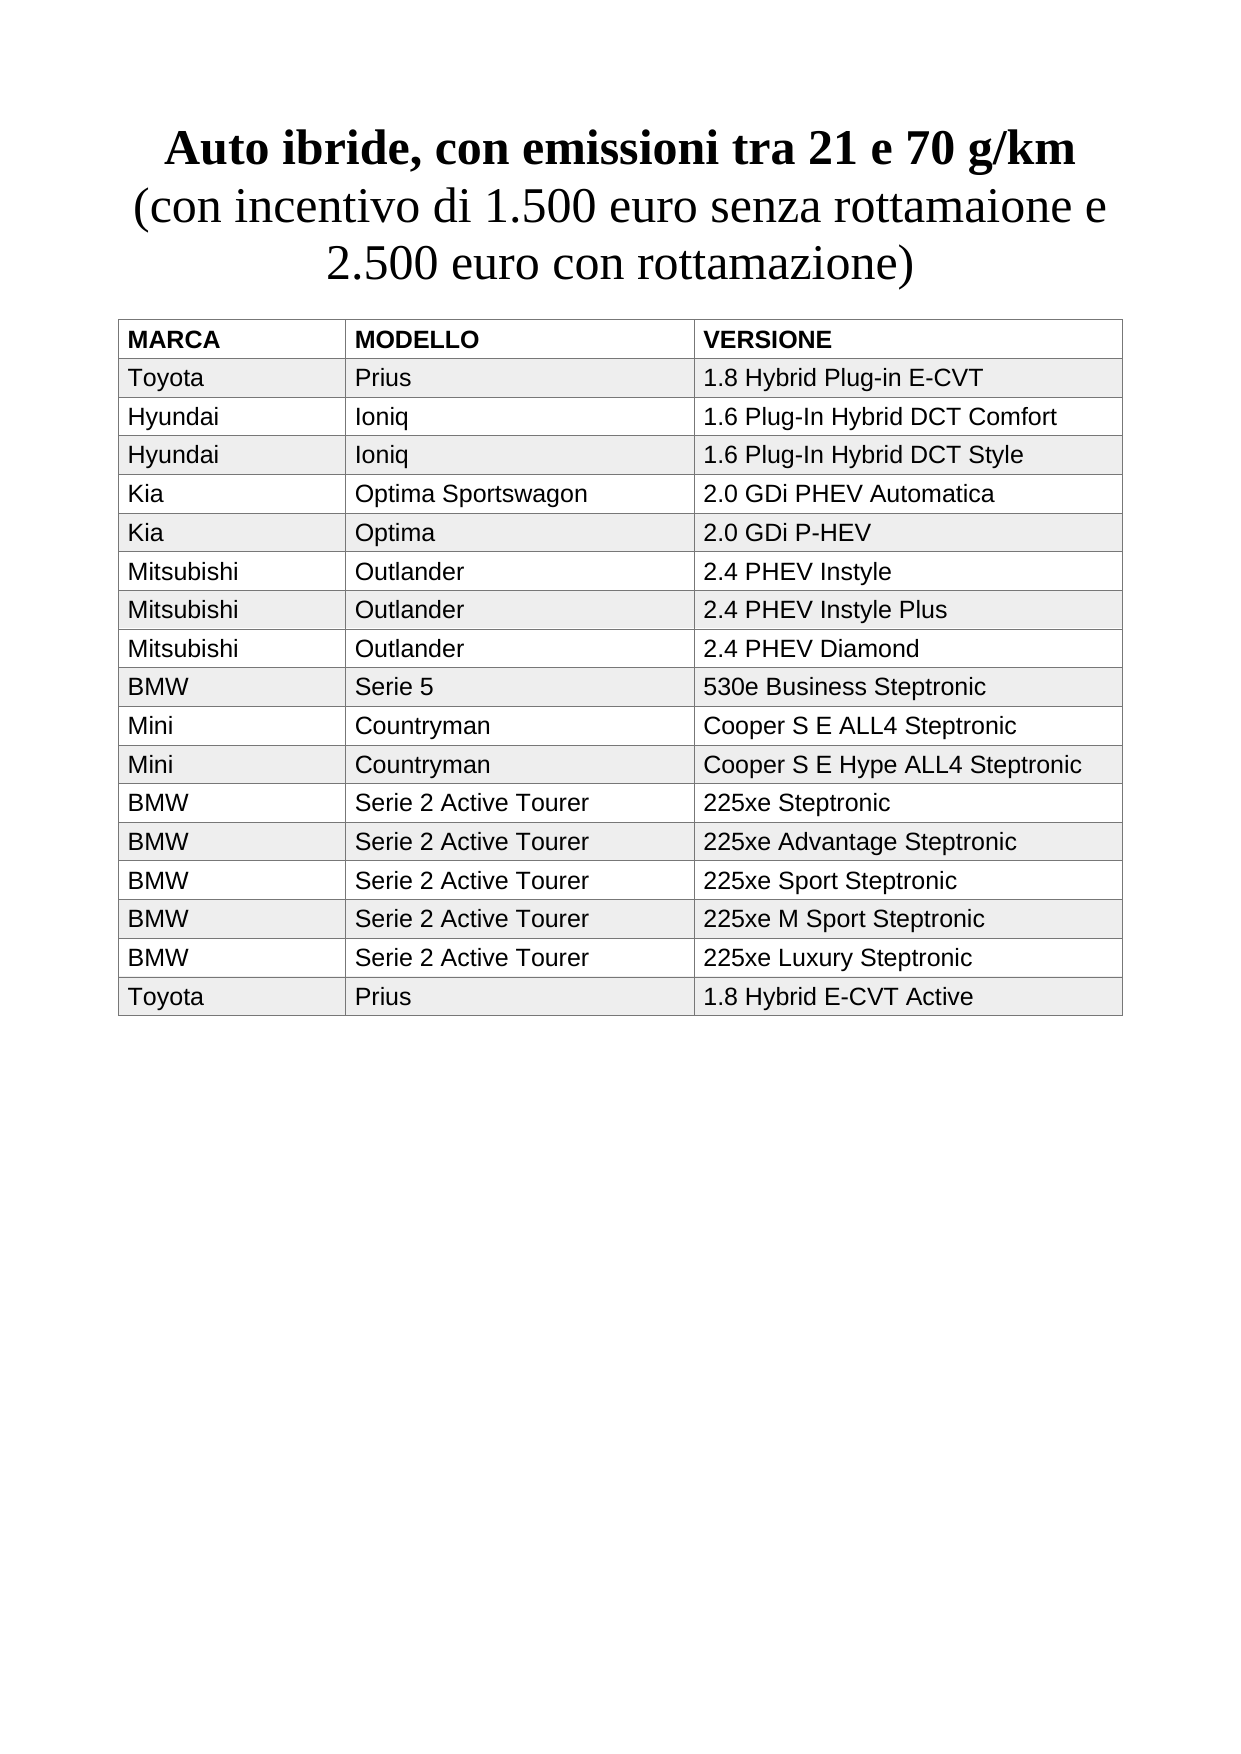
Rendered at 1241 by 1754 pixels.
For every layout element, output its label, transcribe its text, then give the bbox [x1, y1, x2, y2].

table_cell Mitsubishi [119, 591, 345, 628]
table_cell BMW [119, 784, 345, 822]
table_cell 2.4 PHEV Instyle [695, 552, 1122, 590]
table_cell BMW [119, 668, 345, 706]
table_cell 2.0 GDi PHEV Automatica [695, 475, 1122, 513]
table_cell 1.6 Plug-In Hybrid DCT Style [695, 436, 1122, 474]
text (con incentivo di 1.500 euro senza rottamaione e 2.500 euro con rottamazione) [118, 176, 1122, 291]
table_cell Toyota [119, 978, 345, 1015]
table_cell 1.6 Plug-In Hybrid DCT Comfort [695, 398, 1122, 435]
table_cell 2.4 PHEV Instyle Plus [695, 591, 1122, 628]
table_cell Countryman [346, 707, 694, 744]
table_cell Serie 2 Active Tourer [346, 861, 694, 899]
table_cell Optima [346, 514, 694, 551]
table_cell Serie 2 Active Tourer [346, 939, 694, 976]
table_header MARCA [119, 320, 345, 358]
table_cell 530e Business Steptronic [695, 668, 1122, 706]
table_cell BMW [119, 823, 345, 860]
table_cell Ioniq [346, 398, 694, 435]
table_cell 1.8 Hybrid Plug-in E-CVT [695, 359, 1122, 397]
table_cell Ioniq [346, 436, 694, 474]
table_cell 2.4 PHEV Diamond [695, 630, 1122, 667]
table_cell Mini [119, 707, 345, 744]
table_cell Outlander [346, 630, 694, 667]
table_cell Serie 2 Active Tourer [346, 784, 694, 822]
table_cell Outlander [346, 552, 694, 590]
table_cell Mitsubishi [119, 630, 345, 667]
table_cell BMW [119, 861, 345, 899]
table_cell 225xe Sport Steptronic [695, 861, 1122, 899]
table_cell Mitsubishi [119, 552, 345, 590]
table_cell 2.0 GDi P-HEV [695, 514, 1122, 551]
table_cell 1.8 Hybrid E-CVT Active [695, 978, 1122, 1015]
table_cell Cooper S E Hype ALL4 Steptronic [695, 746, 1122, 783]
table_cell Outlander [346, 591, 694, 628]
table_cell Prius [346, 359, 694, 397]
table_cell 225xe M Sport Steptronic [695, 900, 1122, 938]
table_cell Serie 5 [346, 668, 694, 706]
table_cell Mini [119, 746, 345, 783]
table_cell Cooper S E ALL4 Steptronic [695, 707, 1122, 744]
table_cell Optima Sportswagon [346, 475, 694, 513]
table_cell Serie 2 Active Tourer [346, 823, 694, 860]
table_cell Kia [119, 514, 345, 551]
table_header VERSIONE [695, 320, 1122, 358]
table_cell Kia [119, 475, 345, 513]
table_cell Serie 2 Active Tourer [346, 900, 694, 938]
table_cell 225xe Advantage Steptronic [695, 823, 1122, 860]
table_header MODELLO [346, 320, 694, 358]
table_cell Prius [346, 978, 694, 1015]
table_cell BMW [119, 900, 345, 938]
table_cell 225xe Steptronic [695, 784, 1122, 822]
table_cell Hyundai [119, 398, 345, 435]
text Auto ibride, con emissioni tra 21 e 70 g/km [118, 118, 1122, 176]
table_cell Hyundai [119, 436, 345, 474]
table_cell BMW [119, 939, 345, 976]
table_cell 225xe Luxury Steptronic [695, 939, 1122, 976]
table_cell Countryman [346, 746, 694, 783]
table_cell Toyota [119, 359, 345, 397]
